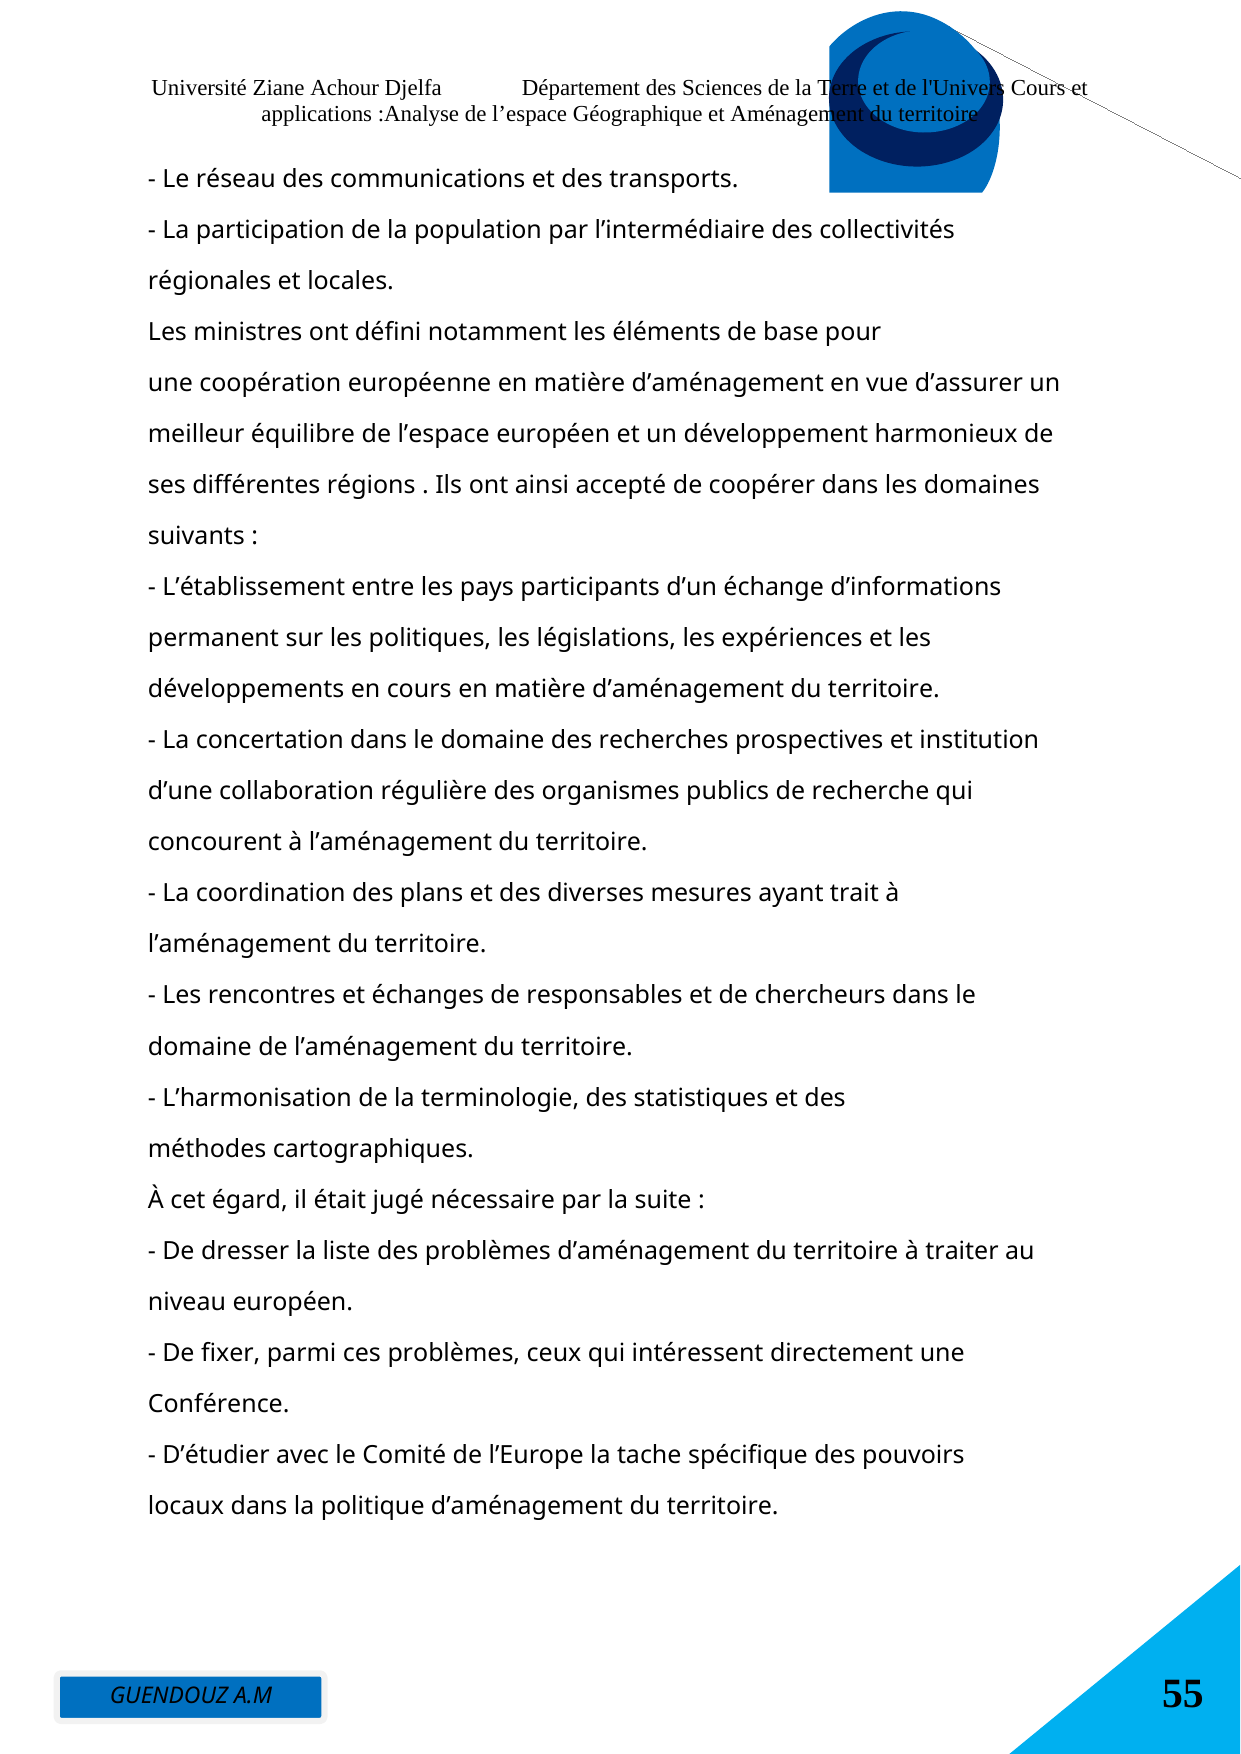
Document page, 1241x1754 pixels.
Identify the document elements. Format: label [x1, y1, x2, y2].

text [148, 161, 1093, 1522]
